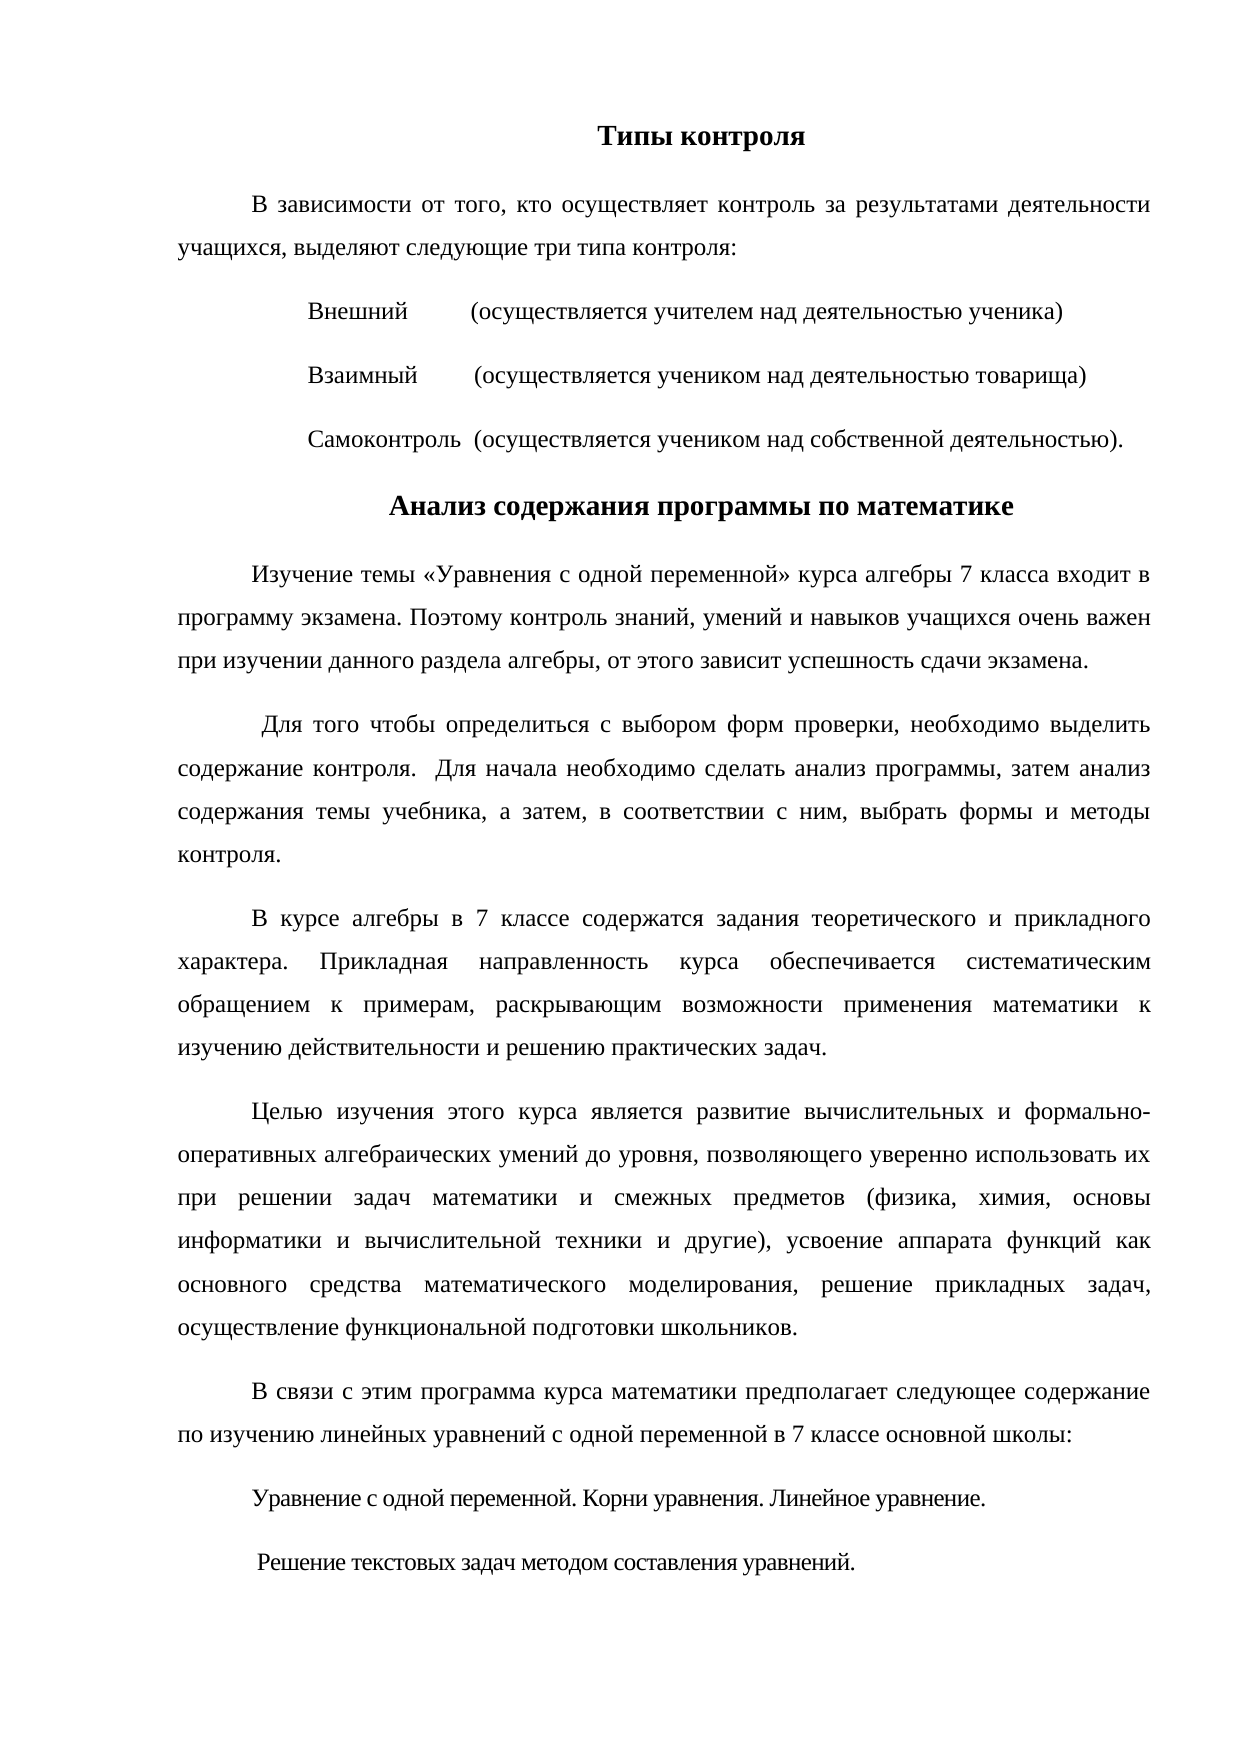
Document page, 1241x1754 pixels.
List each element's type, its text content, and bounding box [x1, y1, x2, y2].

text В связи с этим программа курса математики предполагает следующее содержание по изучению линейных уравнений с одной переменной в 7 классе основной школы: [177, 1376, 1152, 1448]
text В зависимости от того, кто осуществляет контроль за результатами деятельности учащихся, выделяют следующие три типа контроля: [177, 189, 1152, 261]
text Целью изучения этого курса является развитие вычислительных и формально-оперативных алгебраических умений до уровня, позволяющего уверенно использовать их при решении задач математики и смежных предметов (физика, химия, основы информатики и вычислительной техники и другие), усвоение аппарата функций как основного средства математического моделирования, решение прикладных задач, осуществление функциональной подготовки школьников. [177, 1096, 1152, 1341]
text Для того чтобы определиться с выбором форм проверки, необходимо выделить содержание контроля. Для начала необходимо сделать анализ программы, затем анализ содержания темы учебника, а затем, в соответствии с ним, выбрать формы и методы контроля. [177, 709, 1152, 868]
text Анализ содержания программы по математике [177, 488, 1152, 522]
text Уравнение с одной переменной. Корни уравнения. Линейное уравнение. [177, 1483, 1152, 1512]
text Решение текстовых задач методом составления уравнений. [177, 1547, 1152, 1576]
text Типы контроля [177, 118, 1152, 152]
text Изучение темы «Уравнения с одной переменной» курса алгебры 7 класса входит в программу экзамена. Поэтому контроль знаний, умений и навыков учащихся очень важен при изучении данного раздела алгебры, от этого зависит успешность сдачи экзамена. [177, 559, 1152, 674]
text Самоконтроль (осуществляется учеником над собственной деятельностью). [177, 424, 1152, 453]
text Внешний (осуществляется учителем над деятельностью ученика) [177, 296, 1152, 325]
text В курсе алгебры в 7 классе содержатся задания теоретического и прикладного характера. Прикладная направленность курса обеспечивается систематическим обращением к примерам, раскрывающим возможности применения математики к изучению действительности и решению практических задач. [177, 903, 1152, 1061]
text Взаимный (осуществляется учеником над деятельностью товарища) [177, 360, 1152, 389]
